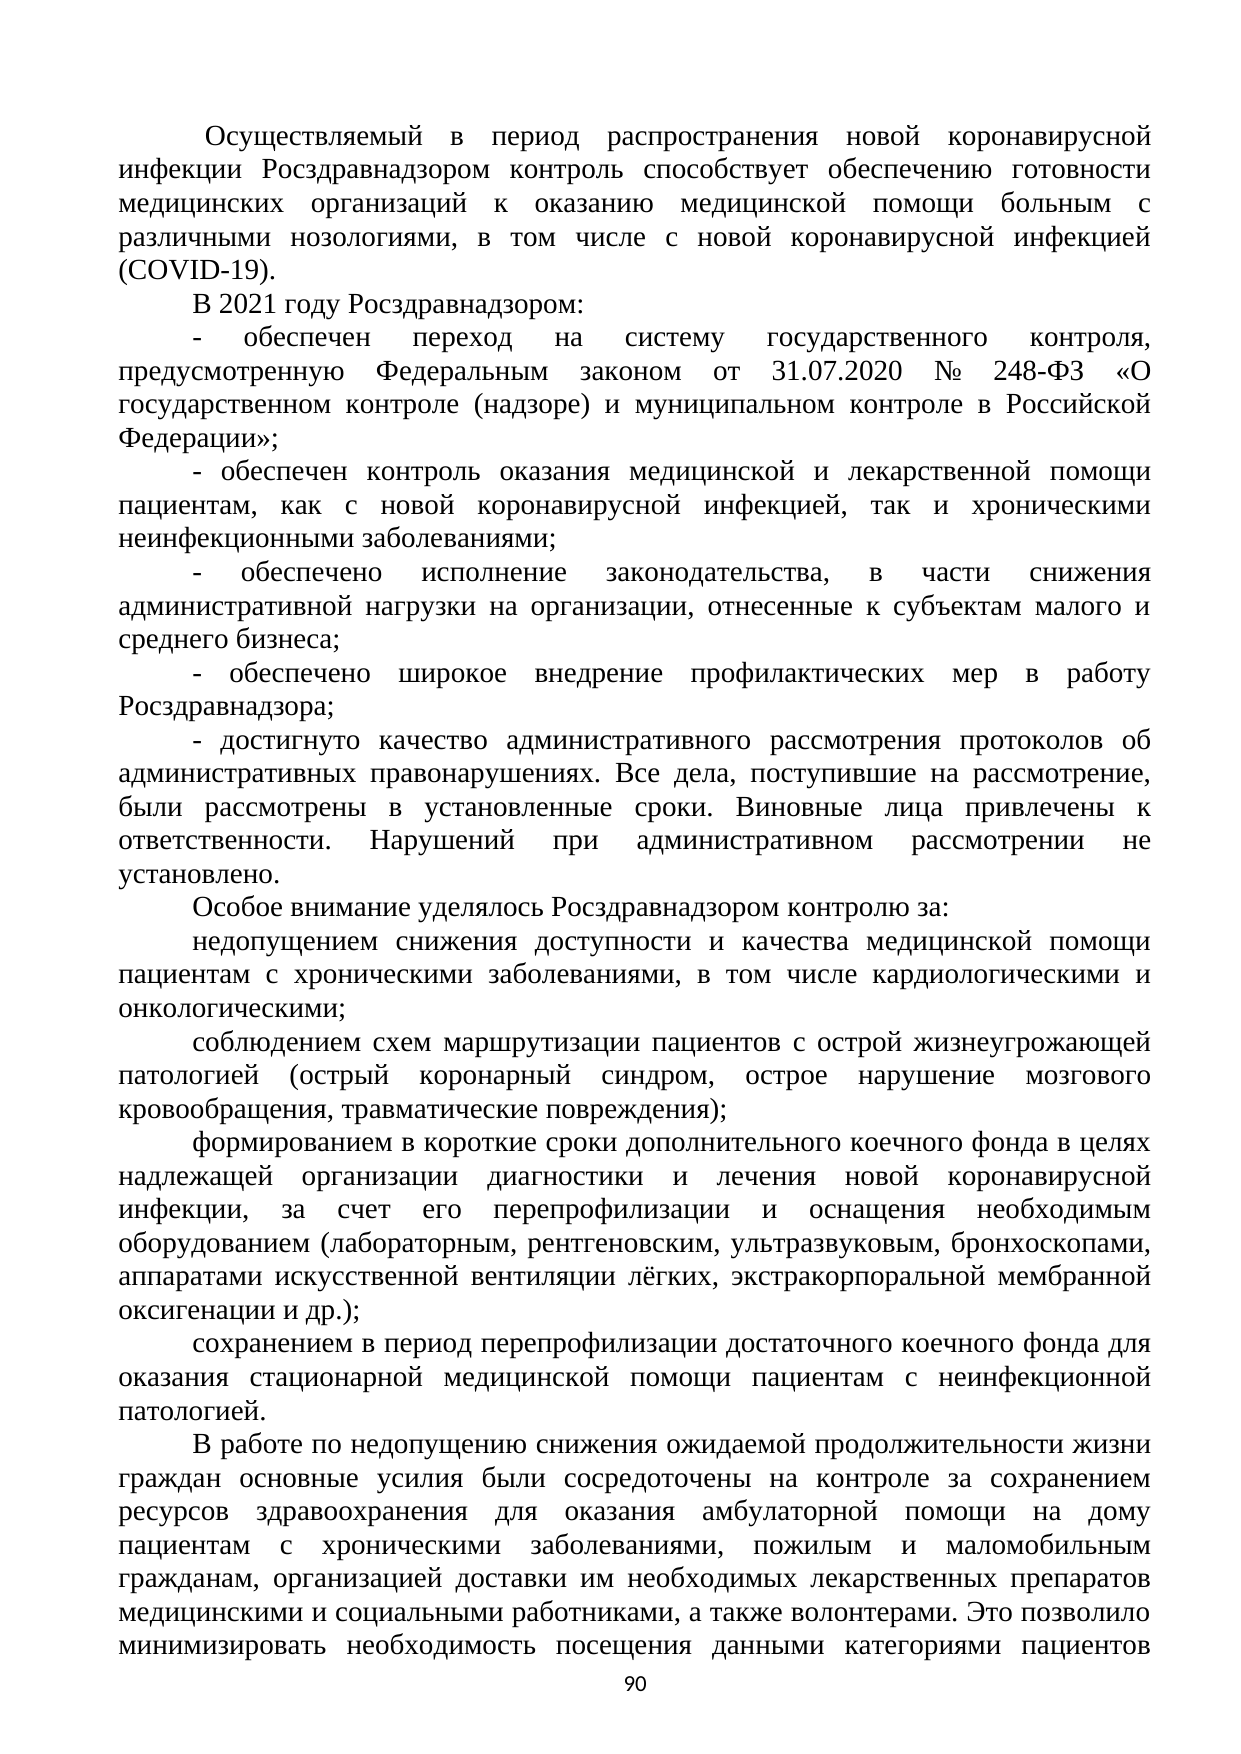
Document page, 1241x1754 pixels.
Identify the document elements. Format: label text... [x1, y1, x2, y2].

text соблюдением схем маршрутизации пациентов с острой жизнеугрожающей патологией (острый коронарный синдром, острое нарушение мозгового кровообращения, травматические повреждения); [118, 1024, 1152, 1124]
text - обеспечен контроль оказания медицинской и лекарственной помощи пациентам, как с новой коронавирусной инфекцией, так и хроническими неинфекционными заболеваниями; [118, 453, 1152, 554]
text формированием в короткие сроки дополнительного коечного фонда в целях надлежащей организации диагностики и лечения новой коронавирусной инфекции, за счет его перепрофилизации и оснащения необходимым оборудованием (лабораторным, рентгеновским, ультразвуковым, бронхоскопами, аппаратами искусственной вентиляции лёгких, экстракорпоральной мембранной оксигенации и др.); [118, 1124, 1152, 1326]
text - обеспечен переход на систему государственного контроля, предусмотренную Федеральным законом от 31.07.2020 № 248-ФЗ «О государственном контроле (надзоре) и муниципальном контроле в Российской Федерации»; [118, 319, 1152, 453]
text - обеспечено исполнение законодательства, в части снижения административной нагрузки на организации, отнесенные к субъектам малого и среднего бизнеса; [118, 554, 1152, 655]
text Особое внимание уделялось Росздравнадзором контролю за: [118, 889, 1152, 923]
text сохранением в период перепрофилизации достаточного коечного фонда для оказания стационарной медицинской помощи пациентам с неинфекционной патологией. [118, 1326, 1152, 1426]
text - обеспечено широкое внедрение профилактических мер в работу Росздравнадзора; [118, 655, 1152, 722]
text недопущением снижения доступности и качества медицинской помощи пациентам с хроническими заболеваниями, в том числе кардиологическими и онкологическими; [118, 923, 1152, 1024]
text - достигнуто качество административного рассмотрения протоколов об административных правонарушениях. Все дела, поступившие на рассмотрение, были рассмотрены в установленные сроки. Виновные лица привлечены к ответственности. Нарушений при административном рассмотрении не установлено. [118, 722, 1152, 889]
list Осуществляемый в период распространения новой коронавирусной инфекции Росздравнадзором контроль способствует обеспечению готовности медицинских организаций к оказанию медицинской помощи больным с различными нозологиями, в том числе с новой коронавирусной инфекцией (COVID-19). [118, 118, 1152, 286]
text В 2021 году Росздравнадзором: [118, 286, 1152, 319]
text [118, 1426, 1152, 1661]
